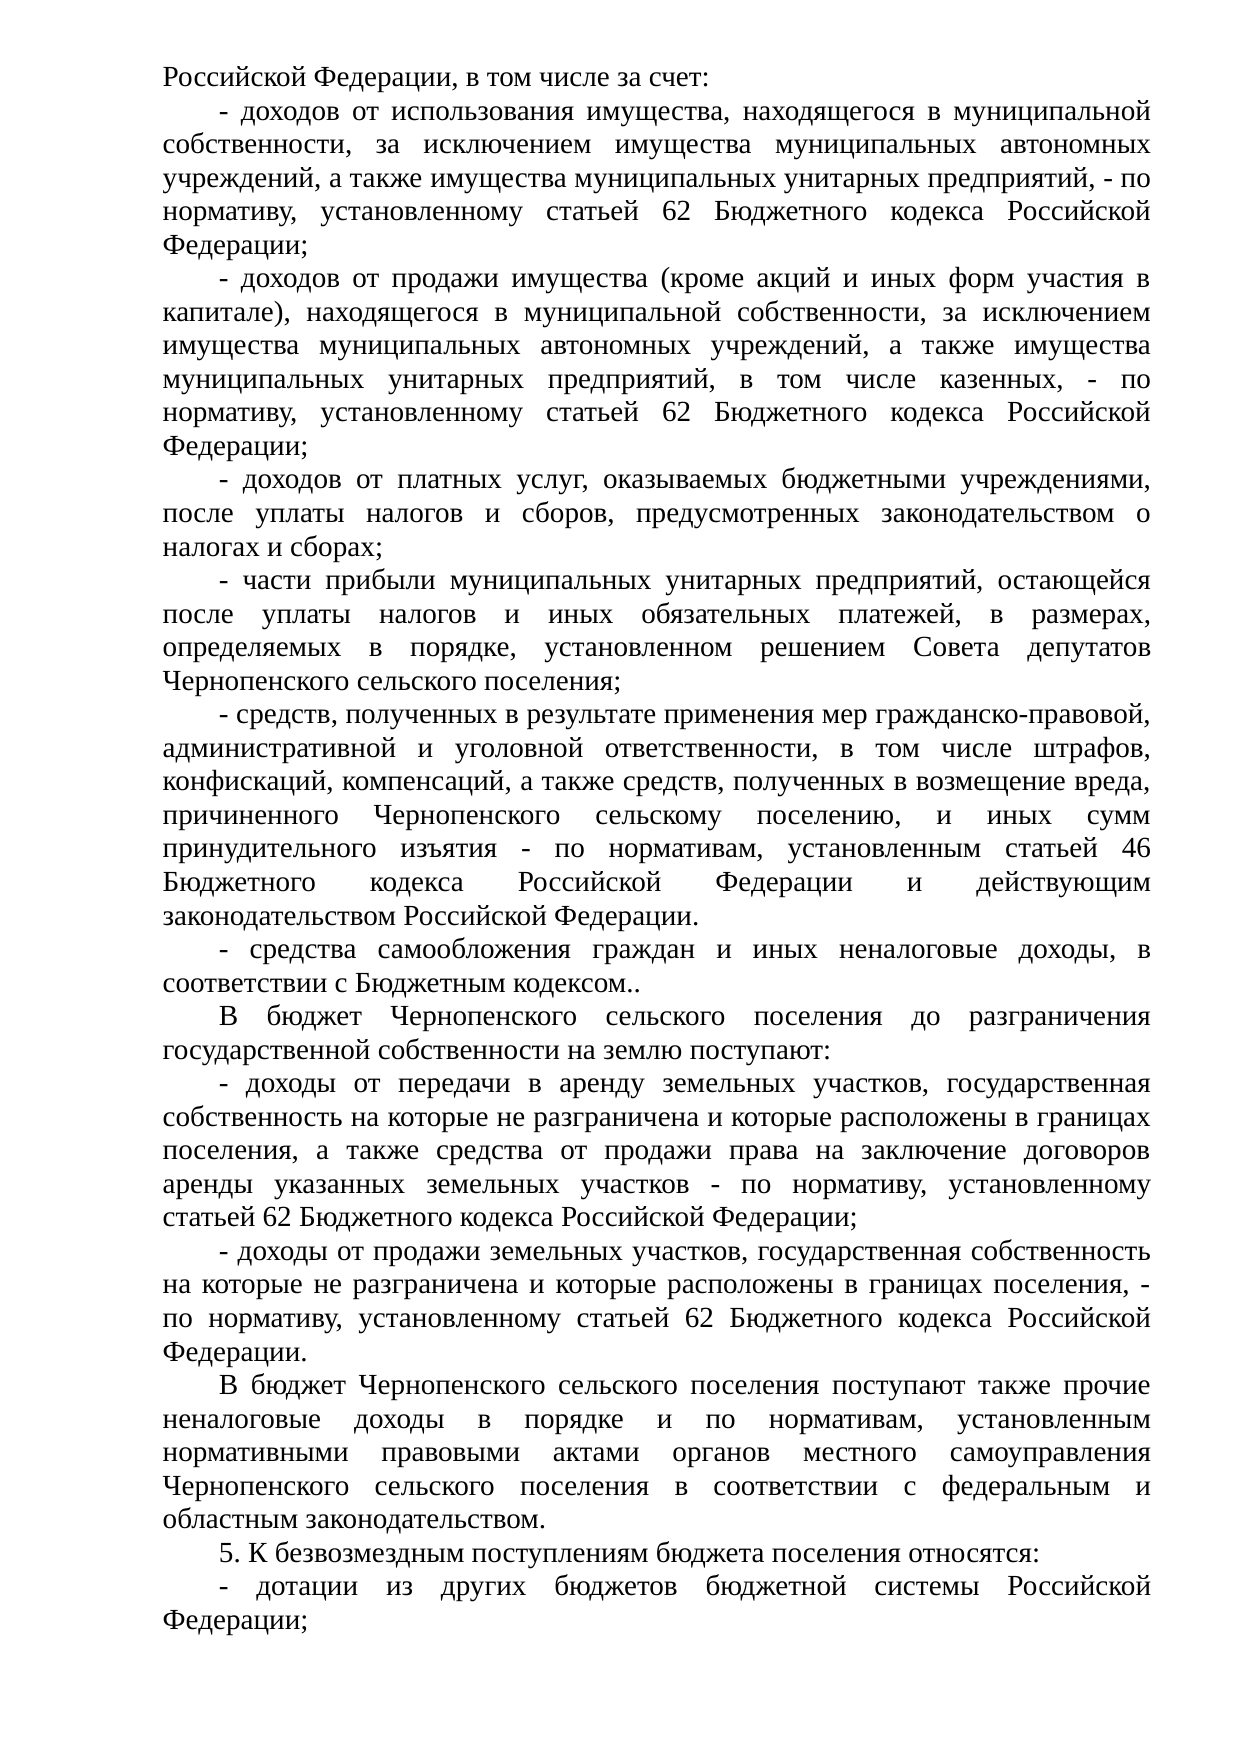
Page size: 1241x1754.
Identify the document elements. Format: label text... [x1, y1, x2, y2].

text - доходы от продажи земельных участков, государственная собственность на которые не разграничена и которые расположены в границах поселения, - по нормативу, установленному статьей 62 Бюджетного кодекса Российской Федерации. [162, 1233, 1152, 1367]
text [162, 59, 1152, 93]
text В бюджет Чернопенского сельского поселения поступают также прочие неналоговые доходы в порядке и по нормативам, установленным нормативными правовыми актами органов местного самоуправления Чернопенского сельского поселения в соответствии с федеральным и областным законодательством. [162, 1367, 1152, 1535]
text - доходов от продажи имущества (кроме акций и иных форм участия в капитале), находящегося в муниципальной собственности, за исключением имущества муниципальных автономных учреждений, а также имущества муниципальных унитарных предприятий, в том числе казенных, - по нормативу, установленному статьей 62 Бюджетного кодекса Российской Федерации; [162, 260, 1152, 462]
text - средства самообложения граждан и иных неналоговые доходы, в соответствии с Бюджетным кодексом.. [162, 931, 1152, 998]
text - доходов от платных услуг, оказываемых бюджетными учреждениями, после уплаты налогов и сборов, предусмотренных законодательством о налогах и сборах; [162, 462, 1152, 562]
text - части прибыли муниципальных унитарных предприятий, остающейся после уплаты налогов и иных обязательных платежей, в размерах, определяемых в порядке, установленном решением Совета депутатов Чернопенского сельского поселения; [162, 562, 1152, 696]
text В бюджет Чернопенского сельского поселения до разграничения государственной собственности на землю поступают: [162, 998, 1152, 1065]
text - доходы от передачи в аренду земельных участков, государственная собственность на которые не разграничена и которые расположены в границах поселения, а также средства от продажи права на заключение договоров аренды указанных земельных участков - по нормативу, установленному статьей 62 Бюджетного кодекса Российской Федерации; [162, 1065, 1152, 1233]
text - доходов от использования имущества, находящегося в муниципальной собственности, за исключением имущества муниципальных автономных учреждений, а также имущества муниципальных унитарных предприятий, - по нормативу, установленному статьей 62 Бюджетного кодекса Российской Федерации; [162, 93, 1152, 260]
text - средств, полученных в результате применения мер гражданско-правовой, административной и уголовной ответственности, в том числе штрафов, конфискаций, компенсаций, а также средств, полученных в возмещение вреда, причиненного Чернопенского сельскому поселению, и иных сумм принудительного изъятия - по нормативам, установленным статьей 46 Бюджетного кодекса Российской Федерации и действующим законодательством Российской Федерации. [162, 696, 1152, 931]
text 5. К безвозмездным поступлениям бюджета поселения относятся: [162, 1535, 1152, 1568]
text - дотации из других бюджетов бюджетной системы Российской Федерации; [162, 1568, 1152, 1636]
